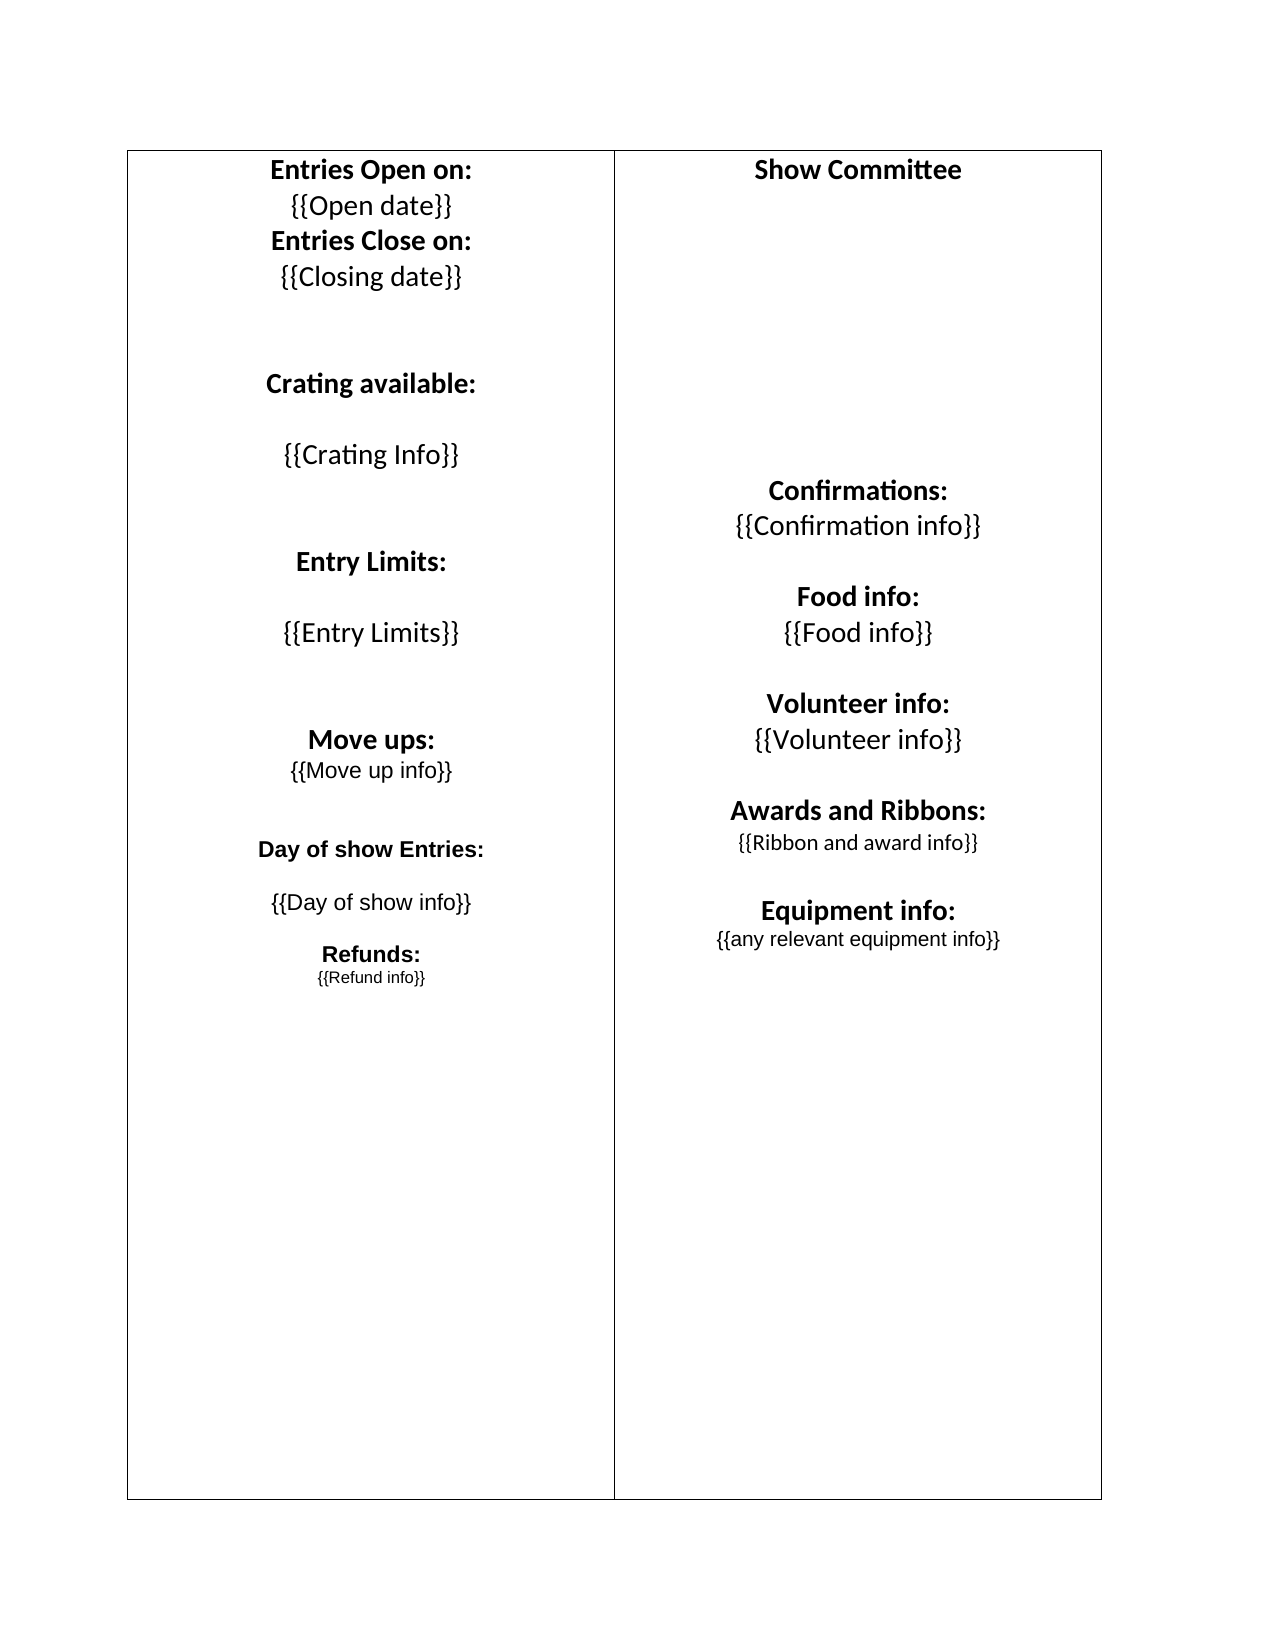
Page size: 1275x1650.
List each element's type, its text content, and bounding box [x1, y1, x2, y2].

table_header Entries Open on: {{Open date}} Entries Close on: {{Closing date}} Crating available: {{Crating Info}} Entry Limits: {{Entry Limits}} Move ups: {{Move up info}} Day of show Entries: {{Day of show info}} Refunds: {{Refund info}} [128, 151, 614, 1498]
table_header Show Committee Confirmations: {{Confirmation info}} Food info: {{Food info}} Volunteer info: {{Volunteer info}} Awards and Ribbons: {{Ribbon and award info}} Equipment info: {{any relevant equipment info}} [615, 151, 1101, 1498]
